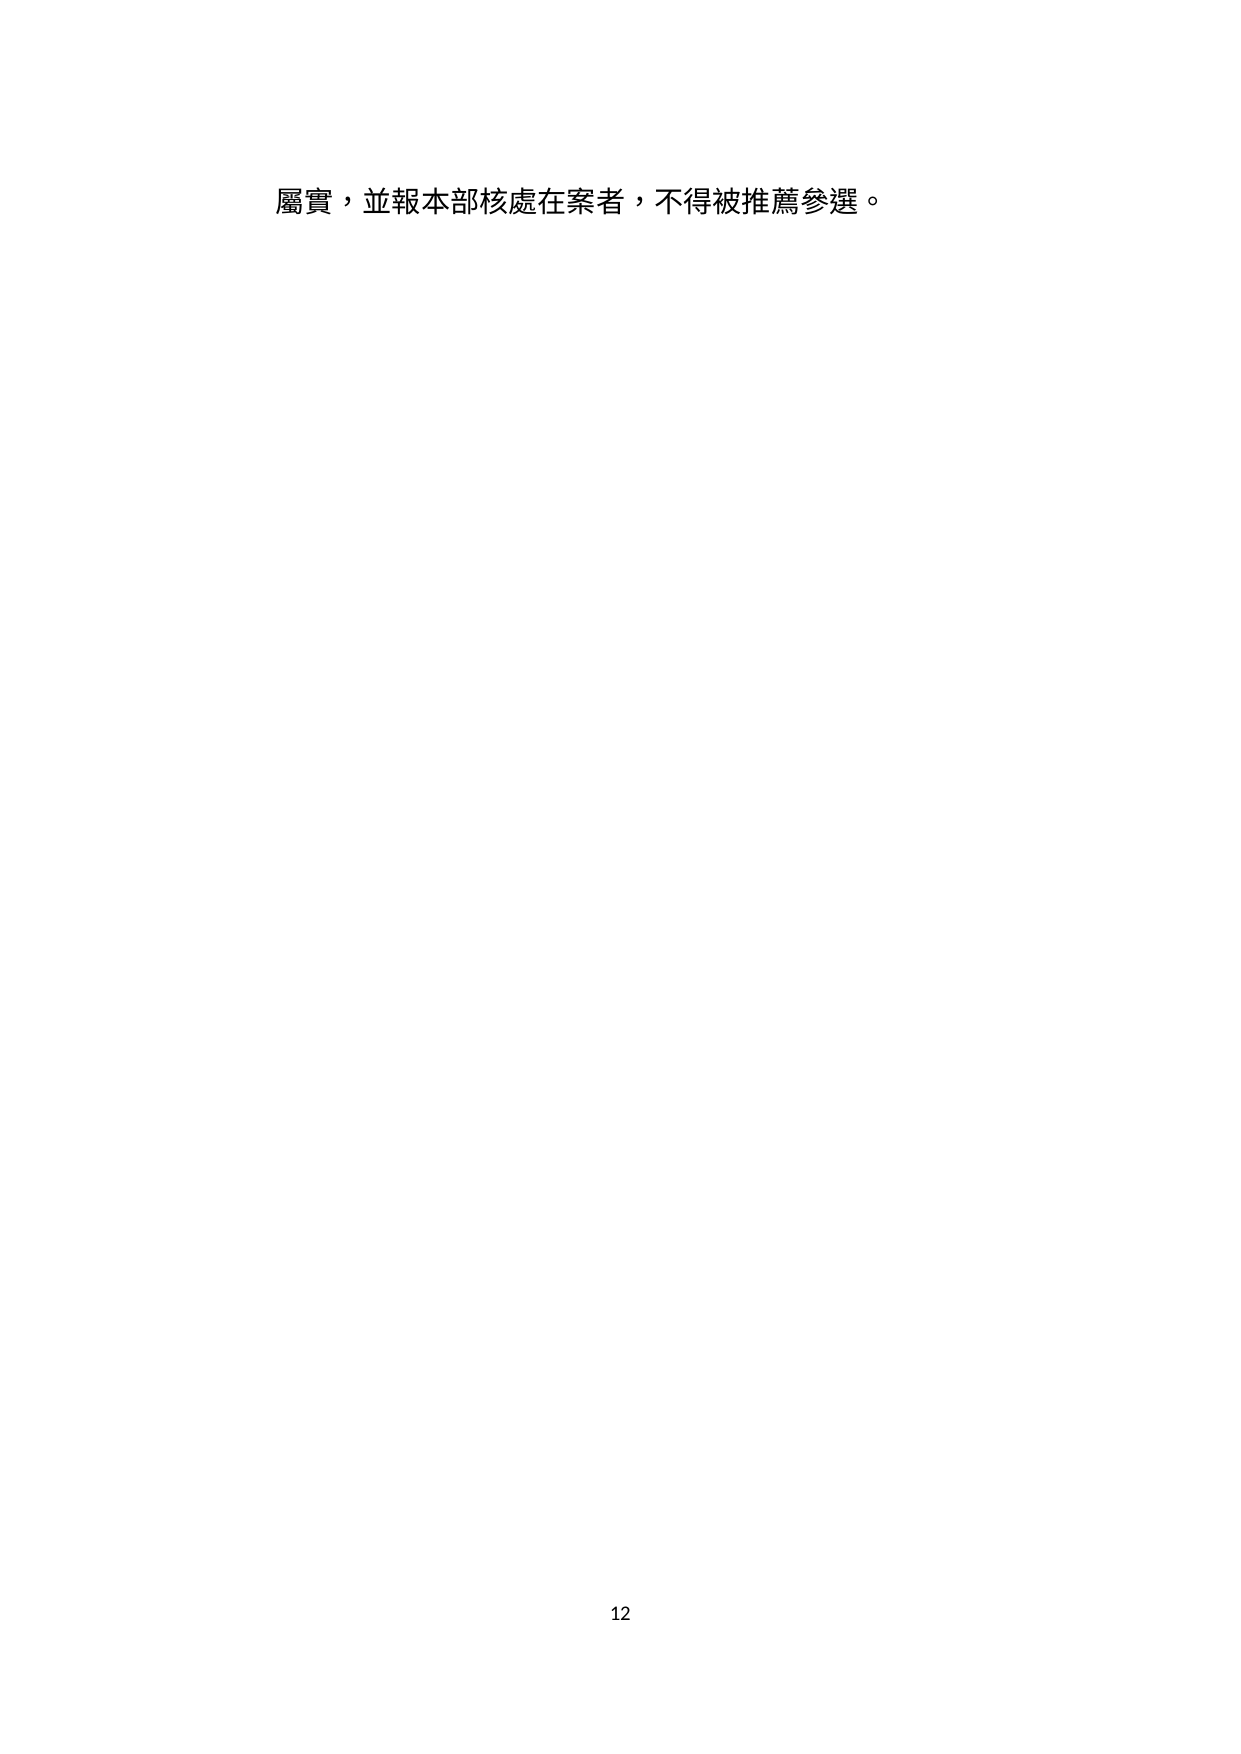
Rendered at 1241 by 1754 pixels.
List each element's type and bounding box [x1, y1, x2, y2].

text [187, 162, 1053, 237]
